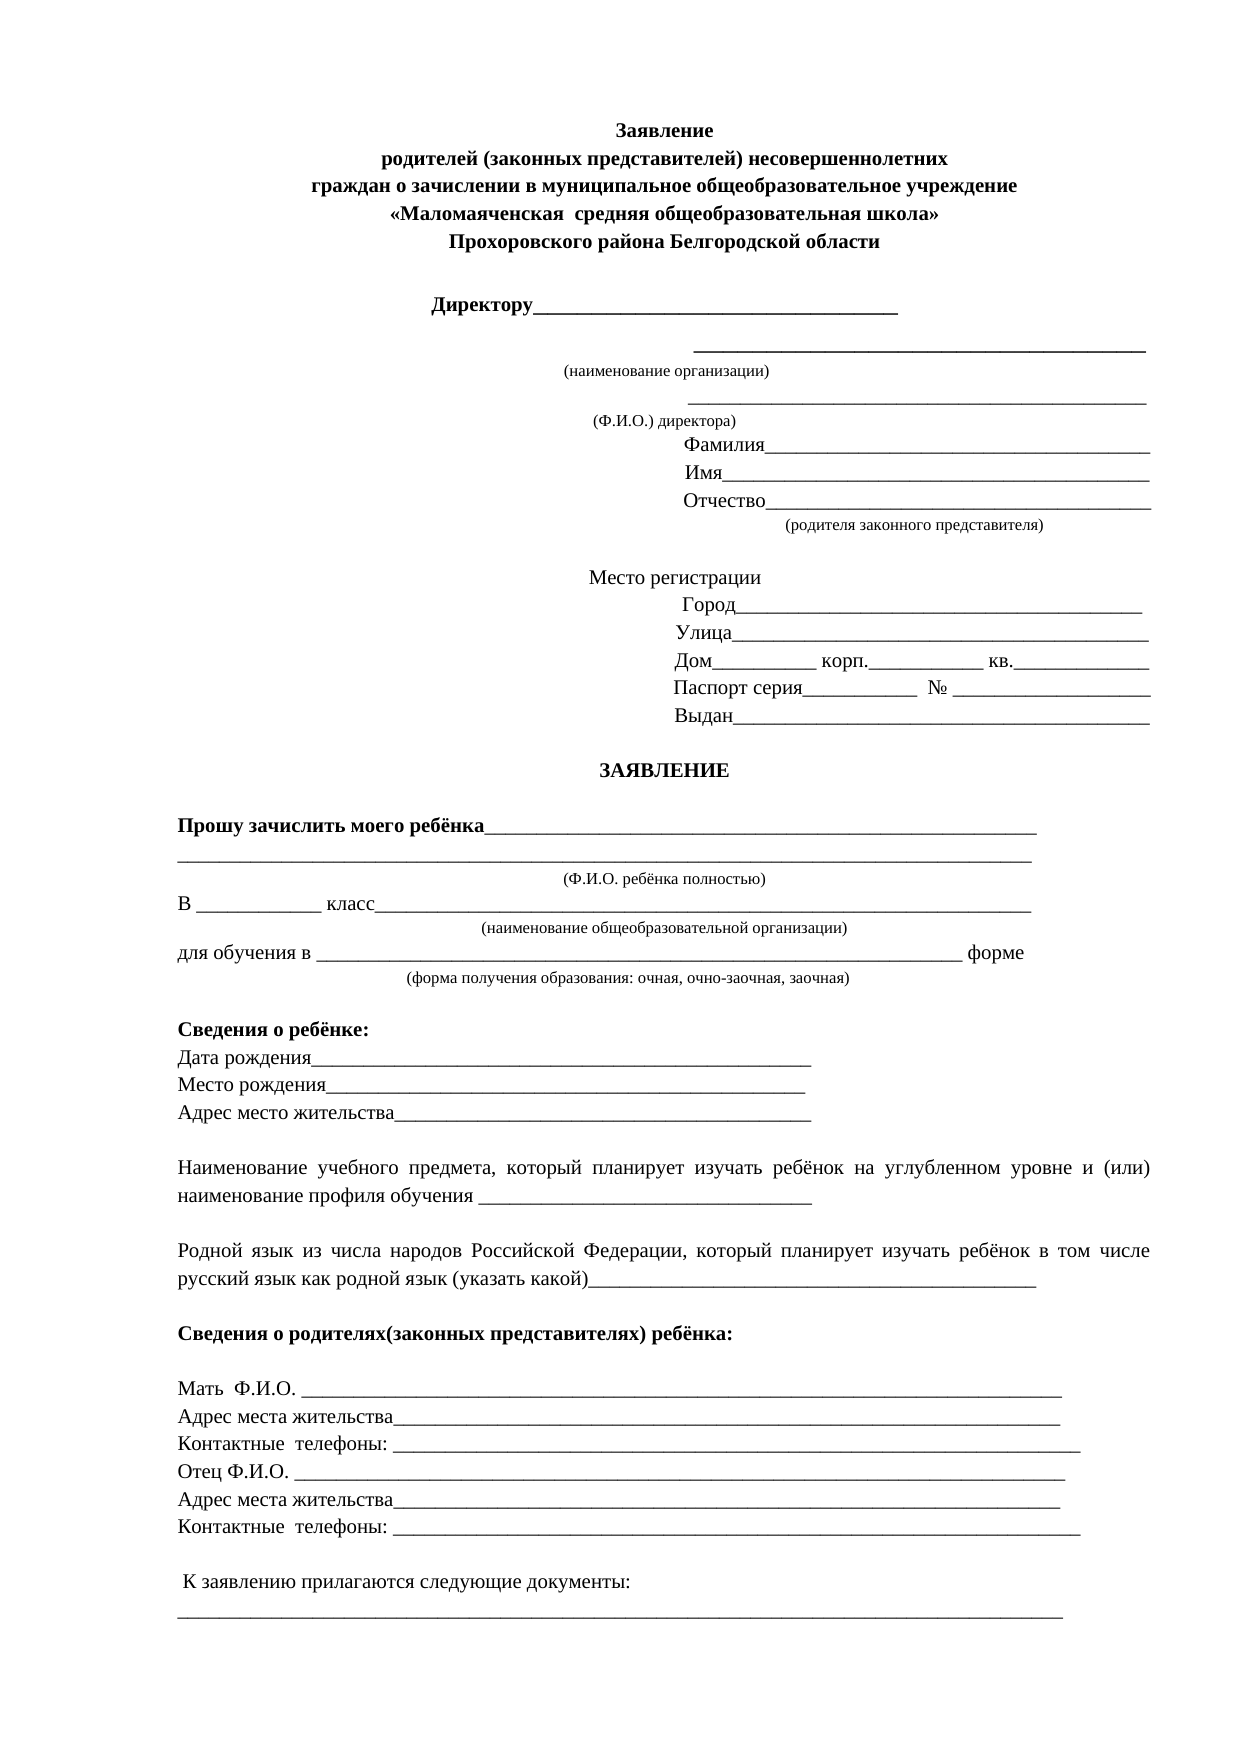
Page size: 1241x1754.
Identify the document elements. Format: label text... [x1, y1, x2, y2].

text Улица________________________________________ [177, 620, 1152, 644]
text Мать Ф.И.О. _________________________________________________________________________ [177, 1376, 1152, 1400]
text Заявление [177, 118, 1152, 142]
text Место регистрации [177, 565, 1152, 589]
text Контактные телефоны: __________________________________________________________________ [177, 1514, 1152, 1538]
text для обучения в ______________________________________________________________ форме [177, 940, 1152, 964]
text Место рождения______________________________________________ [177, 1072, 1152, 1096]
text В ____________ класс_______________________________________________________________ [177, 890, 1152, 914]
text (форма получения образования: очная, очно-заочная, заочная) [177, 968, 1152, 987]
text Дата рождения________________________________________________ [177, 1045, 1152, 1069]
text Отчество_____________________________________ [177, 488, 1152, 512]
text Прохоровского района Белгородской области [177, 228, 1152, 253]
text граждан о зачислении в муниципальное общеобразовательное учреждение [177, 173, 1152, 197]
text Директору_________________________ [177, 284, 1152, 317]
text Наименование учебного предмета, который планирует изучать ребёнок на углубленном уровне и (или) наименование профиля обучения ________________________________ [177, 1155, 1152, 1207]
text Родной язык из числа народов Российской Федерации, который планирует изучать ребёнок в том числе русский язык как родной язык (указать какой)___________________________________________ [177, 1238, 1152, 1290]
text (наименование организации) [177, 361, 1152, 380]
text Адрес места жительства________________________________________________________________ [177, 1486, 1152, 1511]
text ЗАЯВЛЕНИЕ [177, 758, 1152, 782]
text Отец Ф.И.О. __________________________________________________________________________ [177, 1459, 1152, 1483]
text (родителя законного представителя) [177, 515, 1152, 534]
text Город_______________________________________ [177, 592, 1152, 616]
text Имя_________________________________________ [177, 460, 1152, 484]
text (Ф.И.О. ребёнка полностью) [177, 868, 1152, 888]
text Сведения о ребёнке: [177, 1017, 1152, 1041]
text Адрес место жительства________________________________________ [177, 1100, 1152, 1124]
text __________________________________________________________________________________ [177, 841, 1152, 865]
text Паспорт серия___________ № ___________________ [177, 675, 1152, 699]
text _______________________________ [177, 322, 1152, 356]
text родителей (законных представителей) несовершеннолетних [177, 146, 1152, 170]
text Контактные телефоны: __________________________________________________________________ [177, 1431, 1152, 1455]
text Прошу зачислить моего ребёнка_____________________________________________________ [177, 813, 1152, 837]
text Фамилия_____________________________________ [177, 432, 1152, 456]
text Адрес места жительства________________________________________________________________ [177, 1404, 1152, 1428]
text (Ф.И.О.) директора) [177, 410, 1152, 429]
text ____________________________________________ [177, 383, 1152, 407]
text Выдан________________________________________ [177, 703, 1152, 727]
text Дом__________ корп.___________ кв._____________ [177, 648, 1152, 672]
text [177, 1597, 1152, 1621]
text «Маломаяченская средняя общеобразовательная школа» [177, 201, 1152, 225]
text К заявлению прилагаются следующие документы: [177, 1569, 1152, 1593]
text (наименование общеобразовательной организации) [177, 918, 1152, 937]
text Сведения о родителях(законных представителях) ребёнка: [177, 1321, 1152, 1345]
